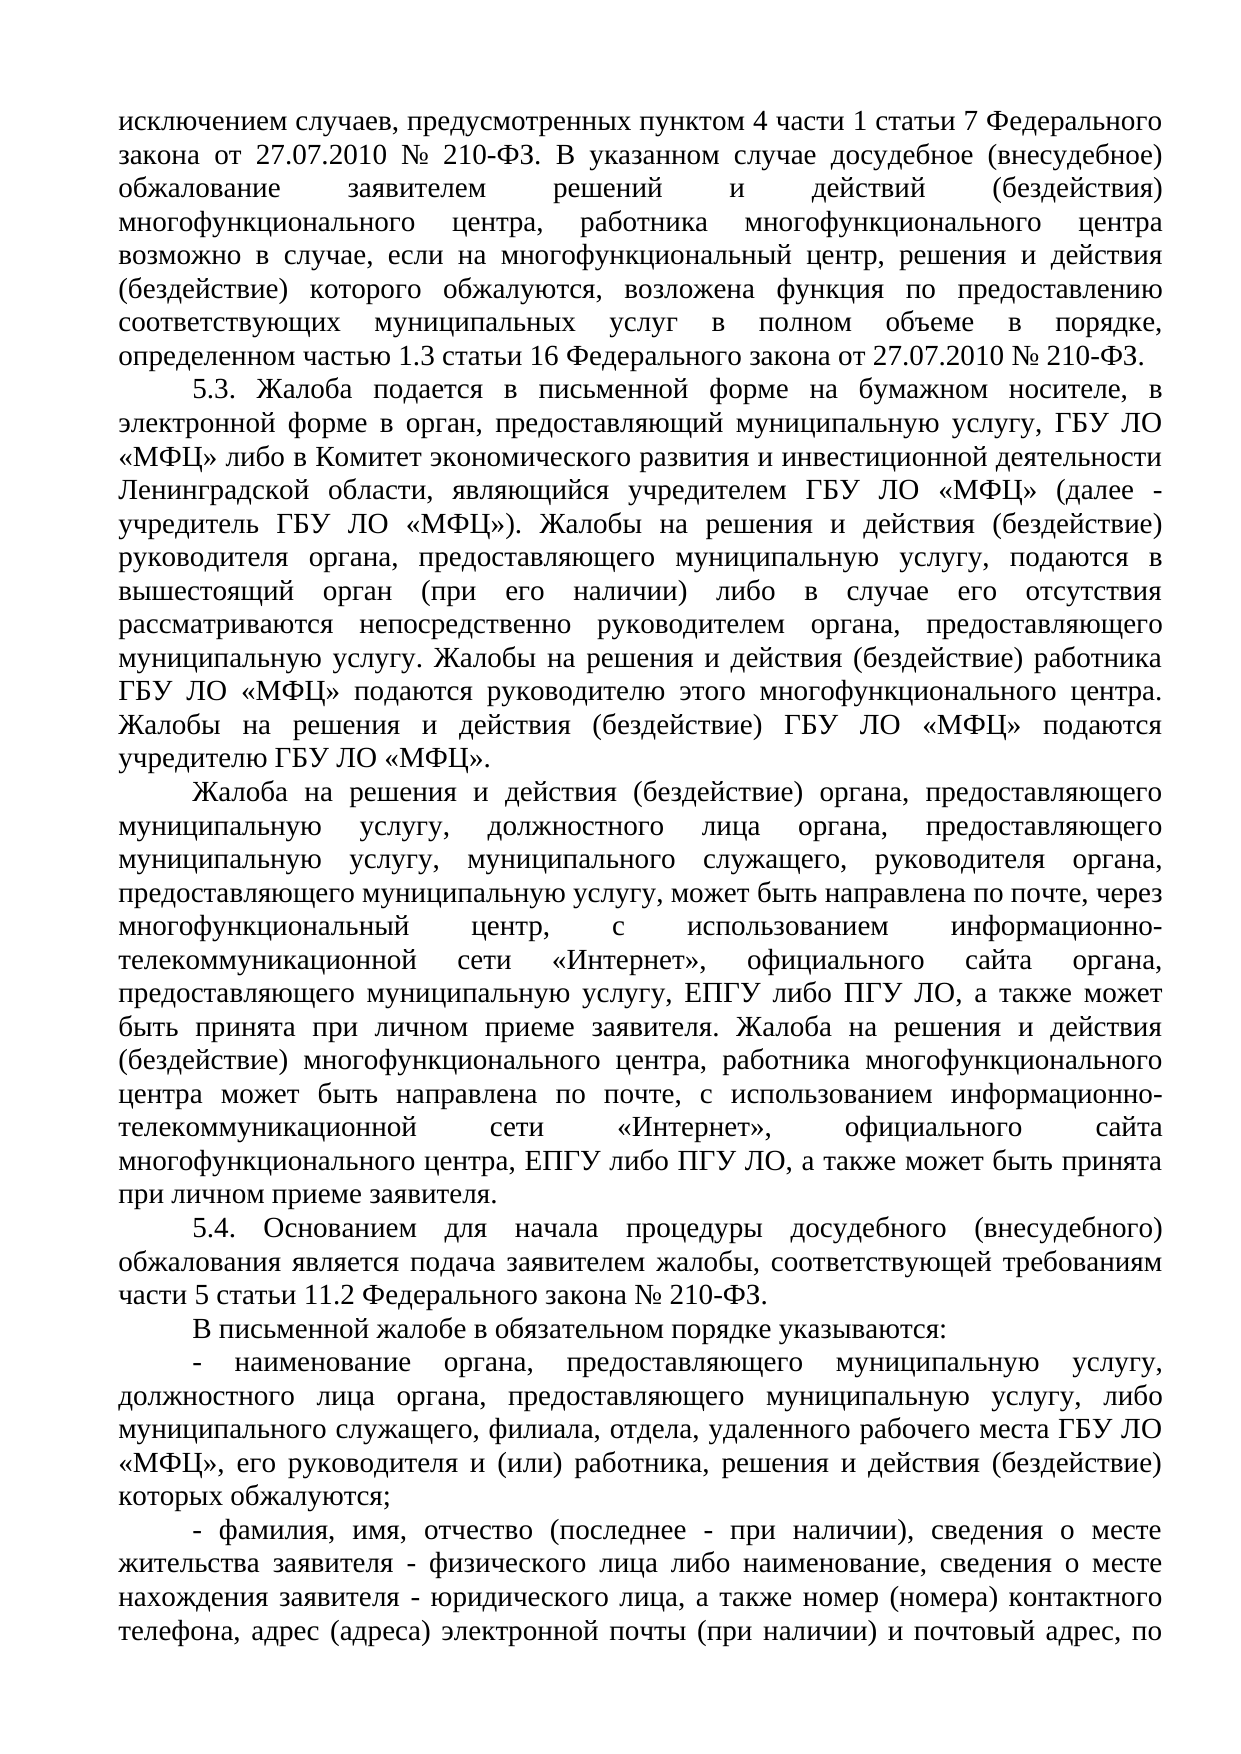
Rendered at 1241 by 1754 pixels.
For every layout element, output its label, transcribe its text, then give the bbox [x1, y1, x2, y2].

text 5.4. Основанием для начала процедуры досудебного (внесудебного) обжалования является подача заявителем жалобы, соответствующей требованиям части 5 статьи 11.2 Федерального закона № 210-ФЗ. [118, 1210, 1163, 1311]
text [118, 1512, 1163, 1646]
text - наименование органа, предоставляющего муниципальную услугу, должностного лица органа, предоставляющего муниципальную услугу, либо муниципального служащего, филиала, отдела, удаленного рабочего места ГБУ ЛО «МФЦ», его руководителя и (или) работника, решения и действия (бездействие) которых обжалуются; [118, 1344, 1163, 1512]
text В письменной жалобе в обязательном порядке указываются: [118, 1311, 1163, 1344]
text 5.3. Жалоба подается в письменной форме на бумажном носителе, в электронной форме в орган, предоставляющий муниципальную услугу, ГБУ ЛО «МФЦ» либо в Комитет экономического развития и инвестиционной деятельности Ленинградской области, являющийся учредителем ГБУ ЛО «МФЦ» (далее - учредитель ГБУ ЛО «МФЦ»). Жалобы на решения и действия (бездействие) руководителя органа, предоставляющего муниципальную услугу, подаются в вышестоящий орган (при его наличии) либо в случае его отсутствия рассматриваются непосредственно руководителем органа, предоставляющего муниципальную услугу. Жалобы на решения и действия (бездействие) работника ГБУ ЛО «МФЦ» подаются руководителю этого многофункционального центра. Жалобы на решения и действия (бездействие) ГБУ ЛО «МФЦ» подаются учредителю ГБУ ЛО «МФЦ». [118, 372, 1163, 774]
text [118, 103, 1163, 372]
text Жалоба на решения и действия (бездействие) органа, предоставляющего муниципальную услугу, должностного лица органа, предоставляющего муниципальную услугу, муниципального служащего, руководителя органа, предоставляющего муниципальную услугу, может быть направлена по почте, через многофункциональный центр, с использованием информационно-телекоммуникационной сети «Интернет», официального сайта органа, предоставляющего муниципальную услугу, ЕПГУ либо ПГУ ЛО, а также может быть принята при личном приеме заявителя. Жалоба на решения и действия (бездействие) многофункционального центра, работника многофункционального центра может быть направлена по почте, с использованием информационно-телекоммуникационной сети «Интернет», официального сайта многофункционального центра, ЕПГУ либо ПГУ ЛО, а также может быть принята при личном приеме заявителя. [118, 774, 1163, 1210]
